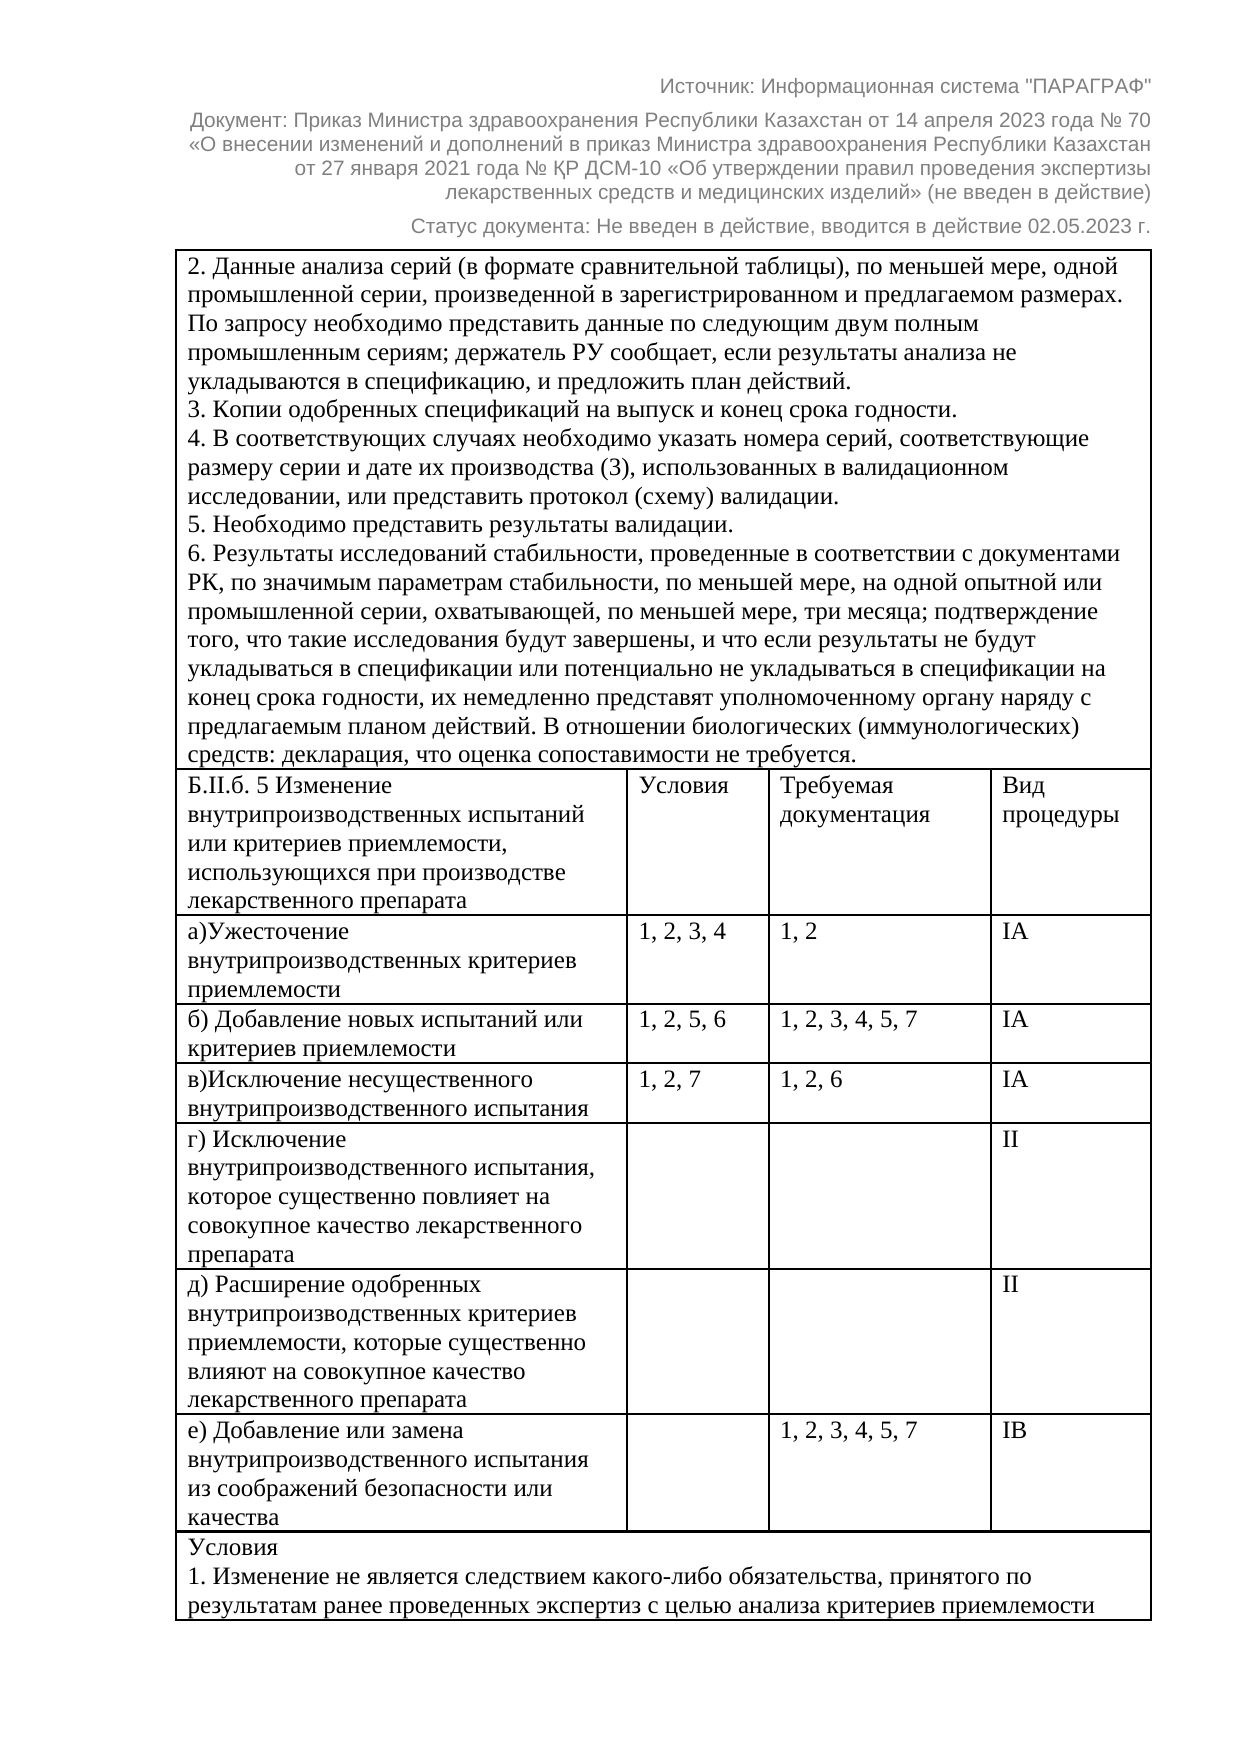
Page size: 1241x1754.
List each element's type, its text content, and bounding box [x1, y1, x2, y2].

table_cell а)Ужесточение внутрипроизводственных критериев приемлемости [177, 916, 626, 1002]
table_cell [628, 1270, 768, 1413]
table_cell 1, 2, 6 [770, 1064, 990, 1122]
table_cell [628, 1124, 768, 1267]
table_cell 1, 2, 7 [628, 1064, 768, 1122]
table_cell 1, 2, 3, 4, 5, 7 [770, 1005, 990, 1062]
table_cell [177, 1533, 1150, 1619]
table_cell II [992, 1270, 1150, 1413]
table_cell г) Исключение внутрипроизводственного испытания, которое существенно повлияет на совокупное качество лекарственного препарата [177, 1124, 626, 1267]
table_cell IB [992, 1415, 1150, 1530]
table_cell Условия [628, 770, 768, 914]
table_cell д) Расширение одобренных внутрипроизводственных критериев приемлемости, которые существенно влияют на совокупное качество лекарственного препарата [177, 1270, 626, 1413]
table_cell [628, 1415, 768, 1530]
table_cell Вид процедуры [992, 770, 1150, 914]
table_cell II [992, 1124, 1150, 1267]
table_cell 1, 2, 3, 4, 5, 7 [770, 1415, 990, 1530]
table_cell 1, 2, 3, 4 [628, 916, 768, 1002]
table_cell [770, 1270, 990, 1413]
table_cell в)Исключение несущественного внутрипроизводственного испытания [177, 1064, 626, 1122]
table_cell IA [992, 1005, 1150, 1062]
table_cell Требуемая документация [770, 770, 990, 914]
table_cell 1, 2, 5, 6 [628, 1005, 768, 1062]
table_cell IA [992, 916, 1150, 1002]
table_cell Б.II.б. 5 Изменение внутрипроизводственных испытаний или критериев приемлемости, использующихся при производстве лекарственного препарата [177, 770, 626, 914]
table_cell е) Добавление или замена внутрипроизводственного испытания из соображений безопасности или качества [177, 1415, 626, 1530]
table_cell IA [992, 1064, 1150, 1122]
table_cell 1, 2 [770, 916, 990, 1002]
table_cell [177, 251, 1150, 768]
table_cell [770, 1124, 990, 1267]
table_cell б) Добавление новых испытаний или критериев приемлемости [177, 1005, 626, 1062]
